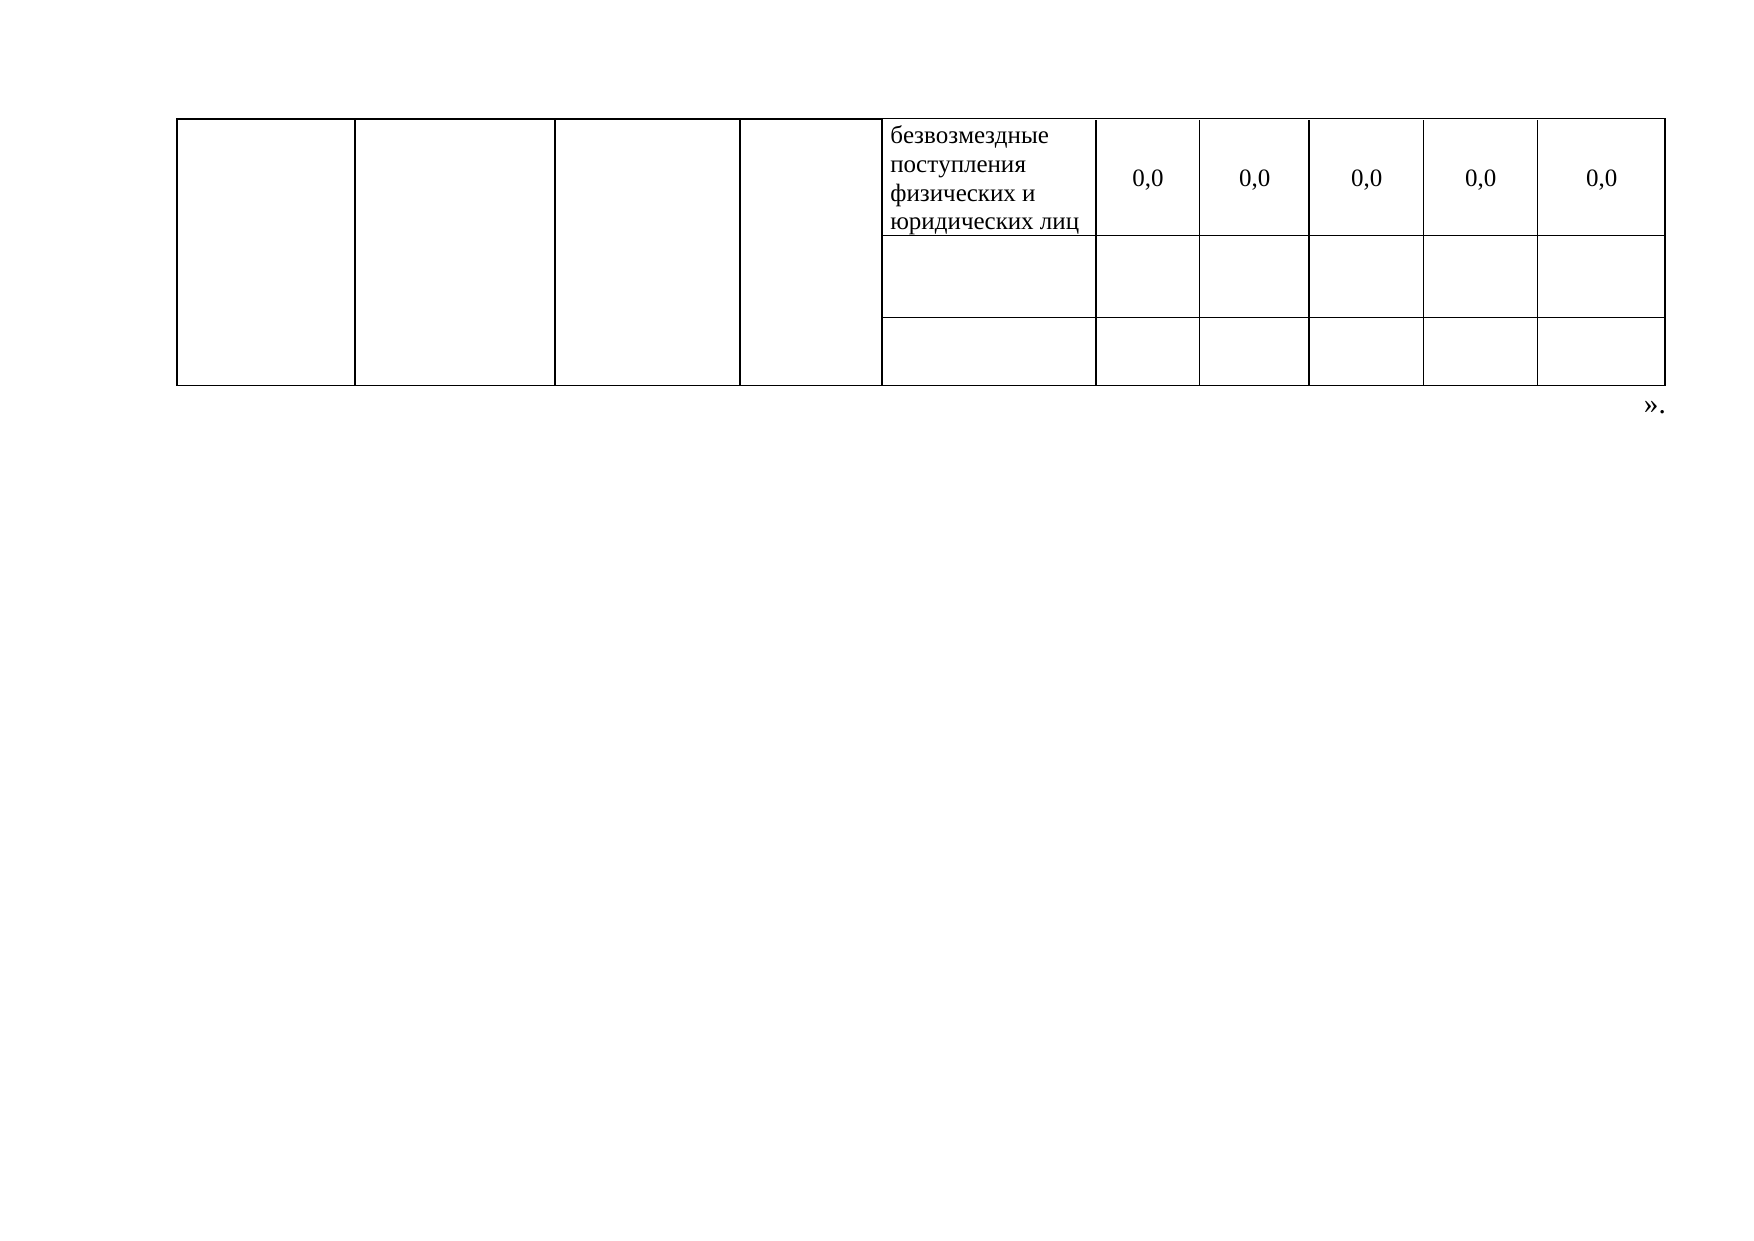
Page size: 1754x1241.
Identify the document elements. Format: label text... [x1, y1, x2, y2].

text ». [177, 386, 1665, 419]
table_cell 0,0 [1200, 119, 1309, 235]
table_cell [1097, 236, 1199, 317]
table_cell 0,0 [1423, 119, 1537, 235]
table_cell безвозмездные поступления физических и юридических лиц [883, 119, 1096, 235]
table_cell [1097, 318, 1199, 385]
table_cell [1200, 318, 1308, 385]
table_cell [883, 318, 1095, 385]
table_cell [1424, 236, 1537, 317]
table_cell 0,0 [1096, 119, 1199, 235]
table_cell 0,0 [1538, 119, 1664, 235]
table_cell [1424, 318, 1537, 385]
table_cell 0,0 [1309, 119, 1423, 235]
table_cell [1538, 318, 1664, 385]
table_cell [1538, 236, 1664, 317]
table_cell [1310, 236, 1423, 317]
table_cell [1200, 236, 1308, 317]
table_cell [1310, 318, 1423, 385]
table_cell [883, 236, 1095, 317]
